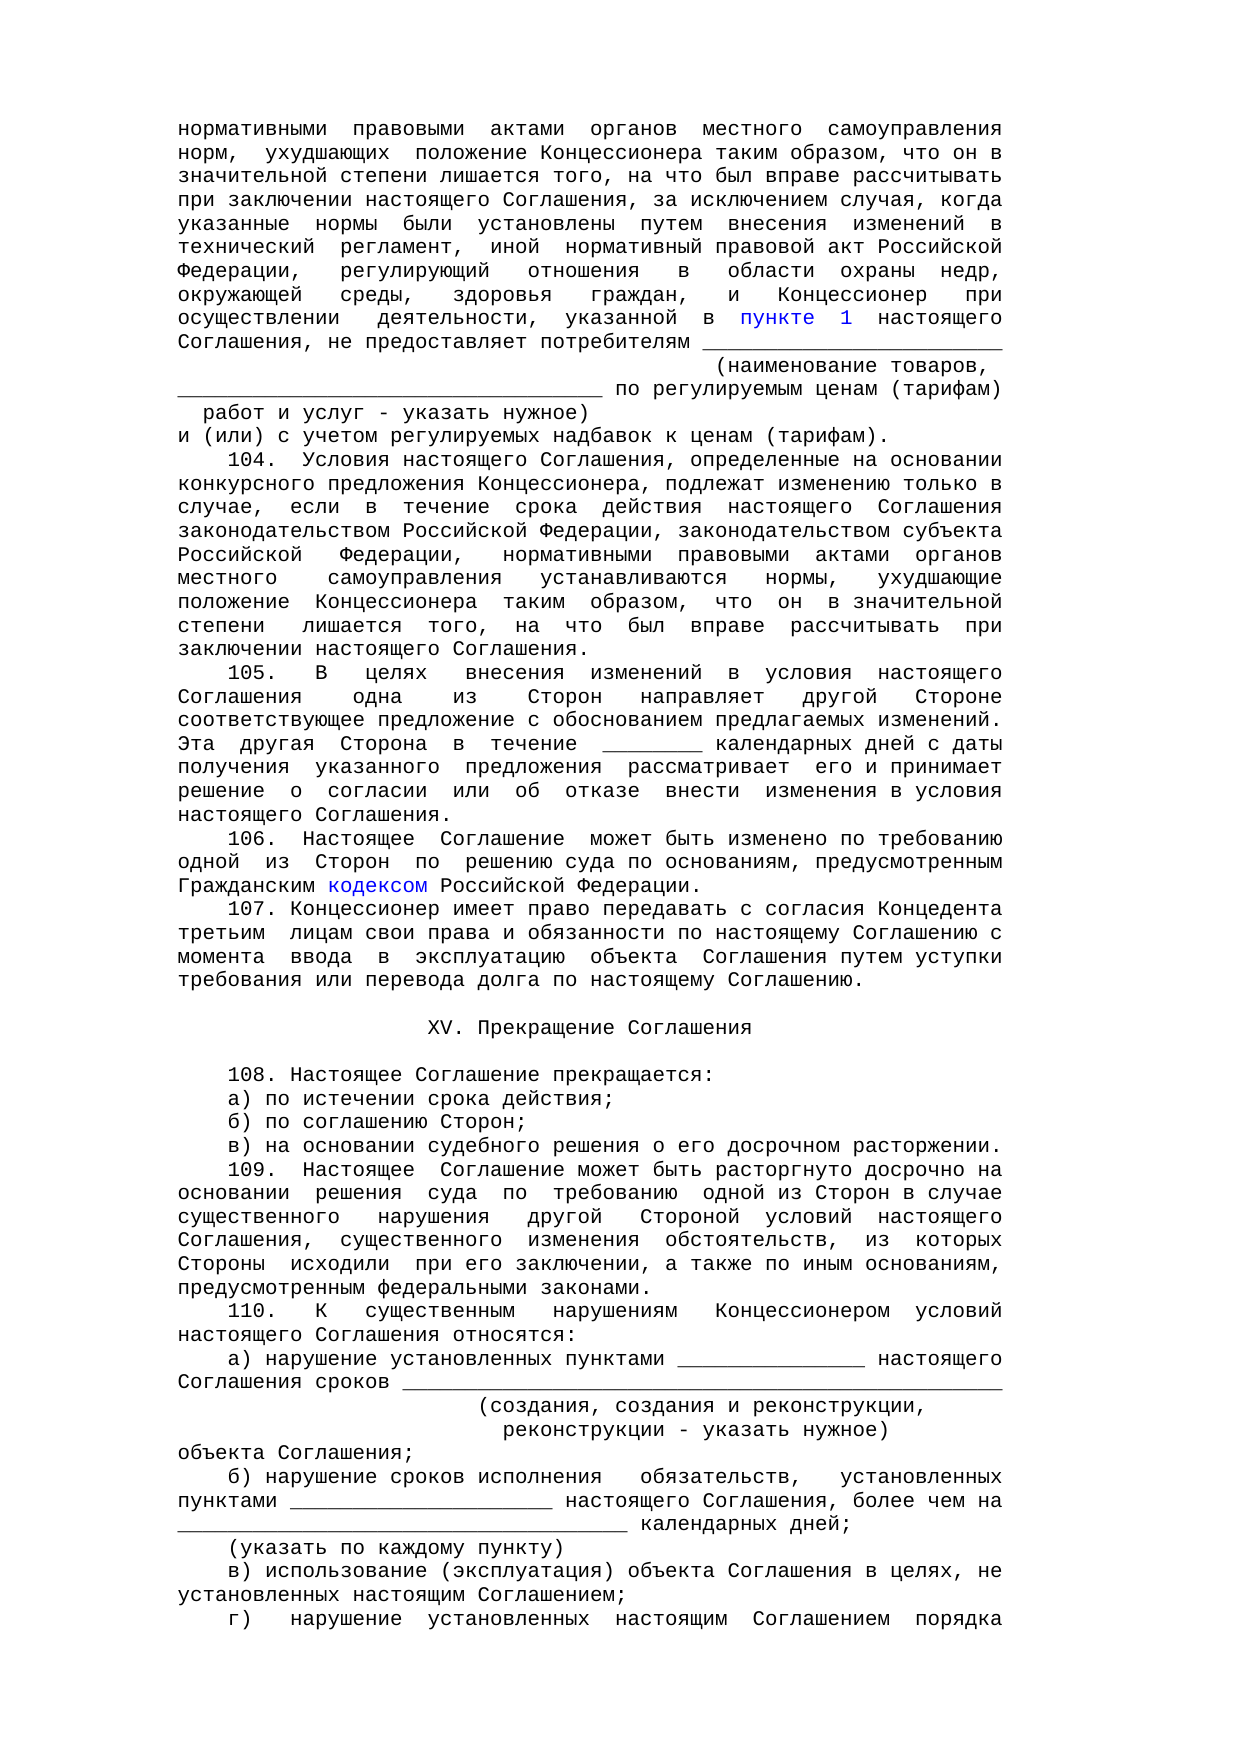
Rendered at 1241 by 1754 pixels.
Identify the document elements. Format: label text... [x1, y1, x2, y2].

text местного самоуправления устанавливаются нормы, ухудшающие [177, 567, 1152, 591]
text установленных настоящим Соглашением; [177, 1584, 1152, 1608]
text значительной степени лишается того, на что был вправе рассчитывать [177, 165, 1152, 189]
text настоящего Соглашения. [177, 804, 1152, 827]
text настоящего Соглашения относятся: [177, 1324, 1152, 1348]
text и (или) с учетом регулируемых надбавок к ценам (тарифам). [177, 426, 1152, 449]
text Гражданским кодексом Российской Федерации. [177, 875, 1152, 898]
text Российской Федерации, нормативными правовыми актами органов [177, 544, 1152, 567]
text одной из Сторон по решению суда по основаниям, предусмотренным [177, 851, 1152, 875]
text XV. Прекращение Соглашения [177, 1017, 1152, 1040]
text при заключении настоящего Соглашения, за исключением случая, когда [177, 189, 1152, 213]
text а) по истечении срока действия; [177, 1088, 1152, 1111]
text __________________________________ по регулируемым ценам (тарифам) [177, 378, 1152, 402]
text случае, если в течение срока действия настоящего Соглашения [177, 496, 1152, 520]
text Соглашения, не предоставляет потребителям ________________________ [177, 331, 1152, 354]
text соответствующее предложение с обоснованием предлагаемых изменений. [177, 709, 1152, 733]
text 110. К существенным нарушениям Концессионером условий [177, 1300, 1152, 1324]
text окружающей среды, здоровья граждан, и Концессионер при [177, 284, 1152, 307]
text основании решения суда по требованию одной из Сторон в случае [177, 1182, 1152, 1206]
text Соглашения одна из Сторон направляет другой Стороне [177, 686, 1152, 709]
text объекта Соглашения; [177, 1442, 1152, 1466]
text 104. Условия настоящего Соглашения, определенные на основании [177, 449, 1152, 473]
text Стороны исходили при его заключении, а также по иным основаниям, [177, 1253, 1152, 1277]
text Соглашения сроков ________________________________________________ [177, 1371, 1152, 1395]
text норм, ухудшающих положение Концессионера таким образом, что он в [177, 142, 1152, 165]
text момента ввода в эксплуатацию объекта Соглашения путем уступки [177, 946, 1152, 969]
text третьим лицам свои права и обязанности по настоящему Соглашению с [177, 922, 1152, 946]
text (создания, создания и реконструкции, [177, 1395, 1152, 1419]
text указанные нормы были установлены путем внесения изменений в [177, 213, 1152, 236]
text заключении настоящего Соглашения. [177, 638, 1152, 662]
text б) по соглашению Сторон; [177, 1111, 1152, 1135]
text а) нарушение установленных пунктами _______________ настоящего [177, 1348, 1152, 1371]
text (наименование товаров, [177, 354, 1152, 378]
text требования или перевода долга по настоящему Соглашению. [177, 969, 1152, 993]
text ____________________________________ календарных дней; [177, 1513, 1152, 1537]
text положение Концессионера таким образом, что он в значительной [177, 591, 1152, 615]
text 109. Настоящее Соглашение может быть расторгнуто досрочно на [177, 1158, 1152, 1182]
text 108. Настоящее Соглашение прекращается: [177, 1064, 1152, 1088]
text Соглашения, существенного изменения обстоятельств, из которых [177, 1229, 1152, 1253]
text г) нарушение установленных настоящим Соглашением порядка [177, 1608, 1152, 1631]
text нормативными правовыми актами органов местного самоуправления [177, 118, 1152, 142]
text конкурсного предложения Концессионера, подлежат изменению только в [177, 473, 1152, 496]
text предусмотренным федеральными законами. [177, 1277, 1152, 1300]
text Эта другая Сторона в течение ________ календарных дней с даты [177, 733, 1152, 757]
text 107. Концессионер имеет право передавать с согласия Концедента [177, 898, 1152, 922]
text пунктами _____________________ настоящего Соглашения, более чем на [177, 1489, 1152, 1513]
text законодательством Российской Федерации, законодательством субъекта [177, 520, 1152, 544]
text 105. В целях внесения изменений в условия настоящего [177, 662, 1152, 686]
text (указать по каждому пункту) [177, 1537, 1152, 1561]
text в) использование (эксплуатация) объекта Соглашения в целях, не [177, 1561, 1152, 1584]
text работ и услуг - указать нужное) [177, 402, 1152, 426]
text существенного нарушения другой Стороной условий настоящего [177, 1206, 1152, 1229]
text степени лишается того, на что был вправе рассчитывать при [177, 615, 1152, 638]
text технический регламент, иной нормативный правовой акт Российской [177, 236, 1152, 260]
text в) на основании судебного решения о его досрочном расторжении. [177, 1135, 1152, 1158]
text 106. Настоящее Соглашение может быть изменено по требованию [177, 827, 1152, 851]
text решение о согласии или об отказе внести изменения в условия [177, 780, 1152, 804]
text Федерации, регулирующий отношения в области охраны недр, [177, 260, 1152, 284]
text осуществлении деятельности, указанной в пункте 1 настоящего [177, 307, 1152, 331]
text реконструкции - указать нужное) [177, 1419, 1152, 1442]
text получения указанного предложения рассматривает его и принимает [177, 757, 1152, 780]
text б) нарушение сроков исполнения обязательств, установленных [177, 1466, 1152, 1489]
